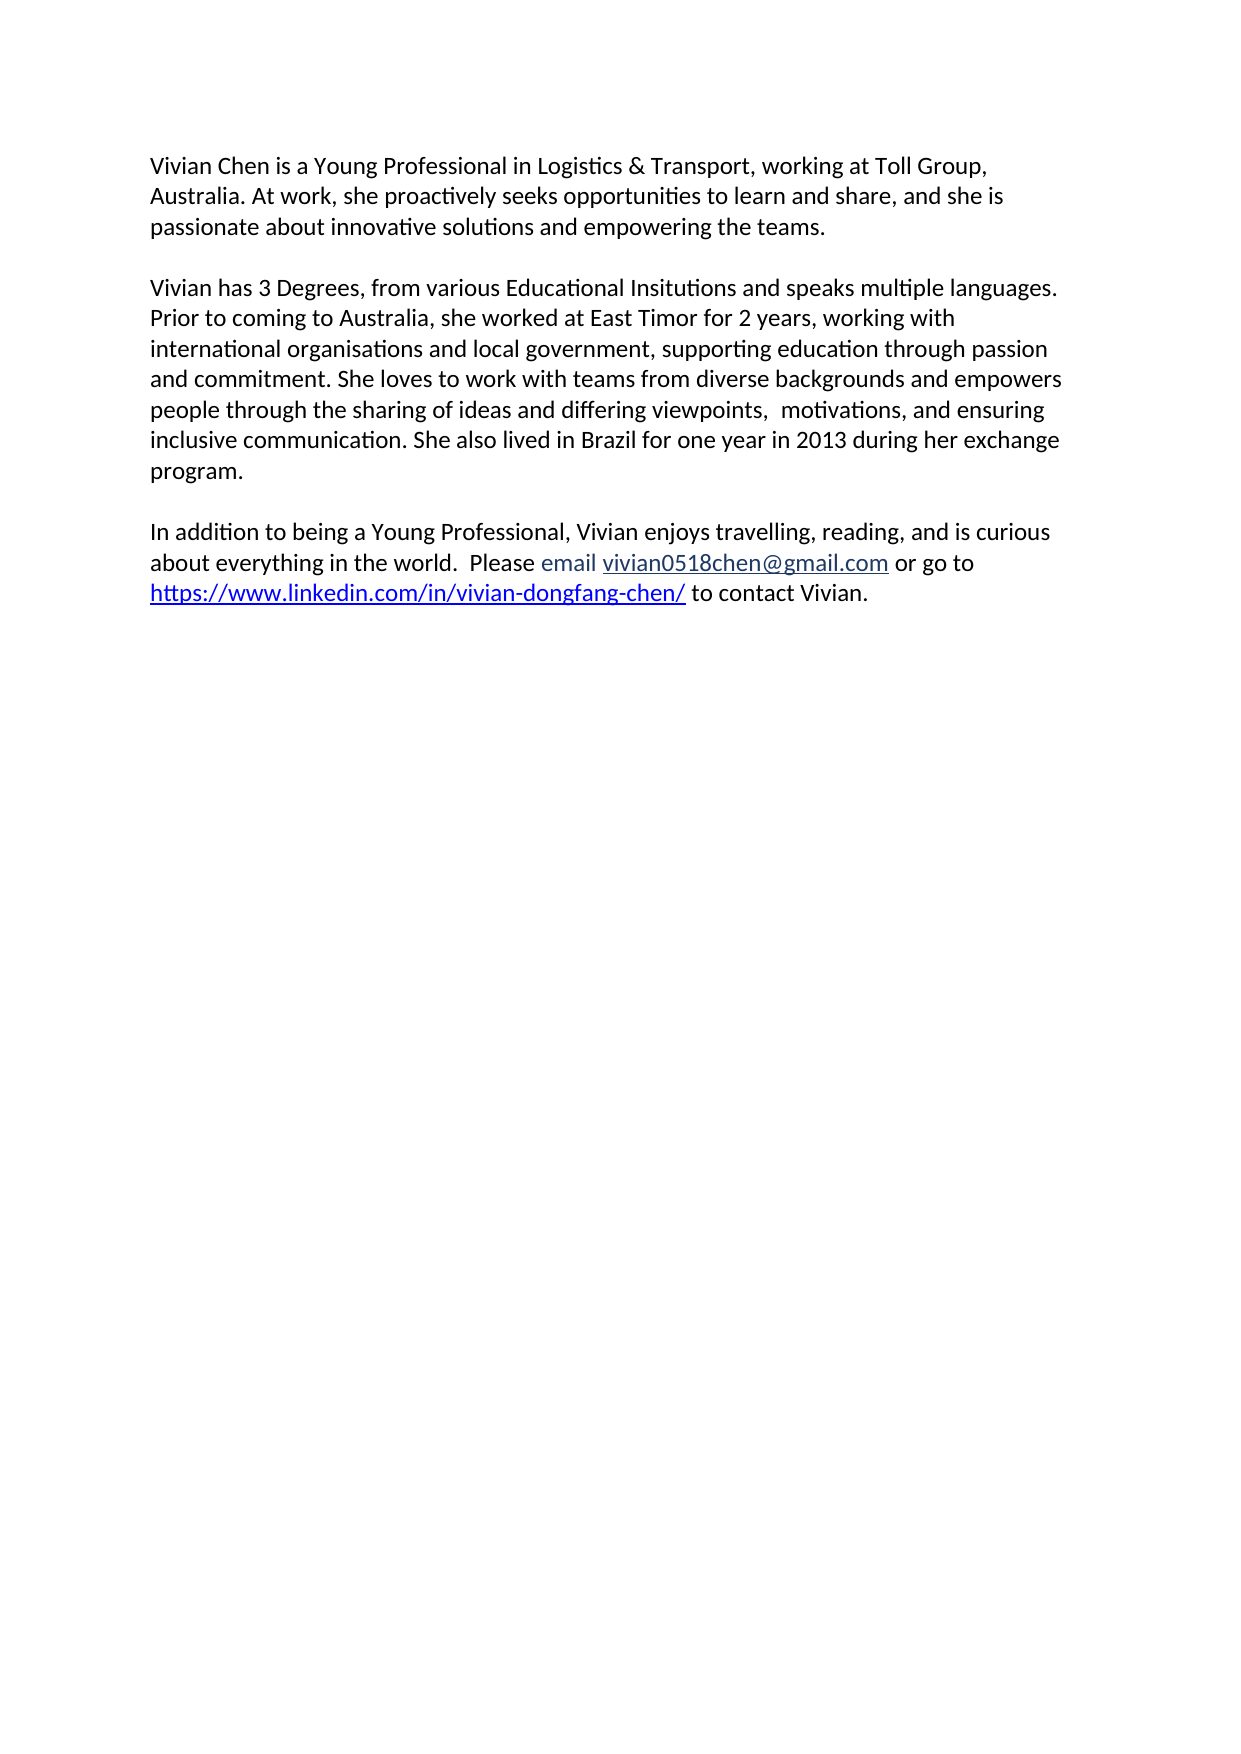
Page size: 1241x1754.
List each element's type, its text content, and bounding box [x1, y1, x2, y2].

text Vivian has 3 Degrees, from various Educational Insitutions and speaks multiple languages. Prior to coming to Australia, she worked at East Timor for 2 years, working with international organisations and local government, supporting education through passion and commitment. She loves to work with teams from diverse backgrounds and empowers people through the sharing of ideas and differing viewpoints, motivations, and ensuring inclusive communication. She also lived in Brazil for one year in 2013 during her exchange program. [150, 272, 1090, 486]
text Vivian Chen is a Young Professional in Logistics & Transport, working at Toll Group, Australia. At work, she proactively seeks opportunities to learn and share, and she is passionate about innovative solutions and empowering the teams. [150, 150, 1090, 242]
text In addition to being a Young Professional, Vivian enjoys travelling, reading, and is curious about everything in the world. Please email vivian0518chen@gmail.com or go to https://www.linkedin.com/in/vivian-dongfang-chen/ to contact Vivian. [150, 516, 1090, 608]
